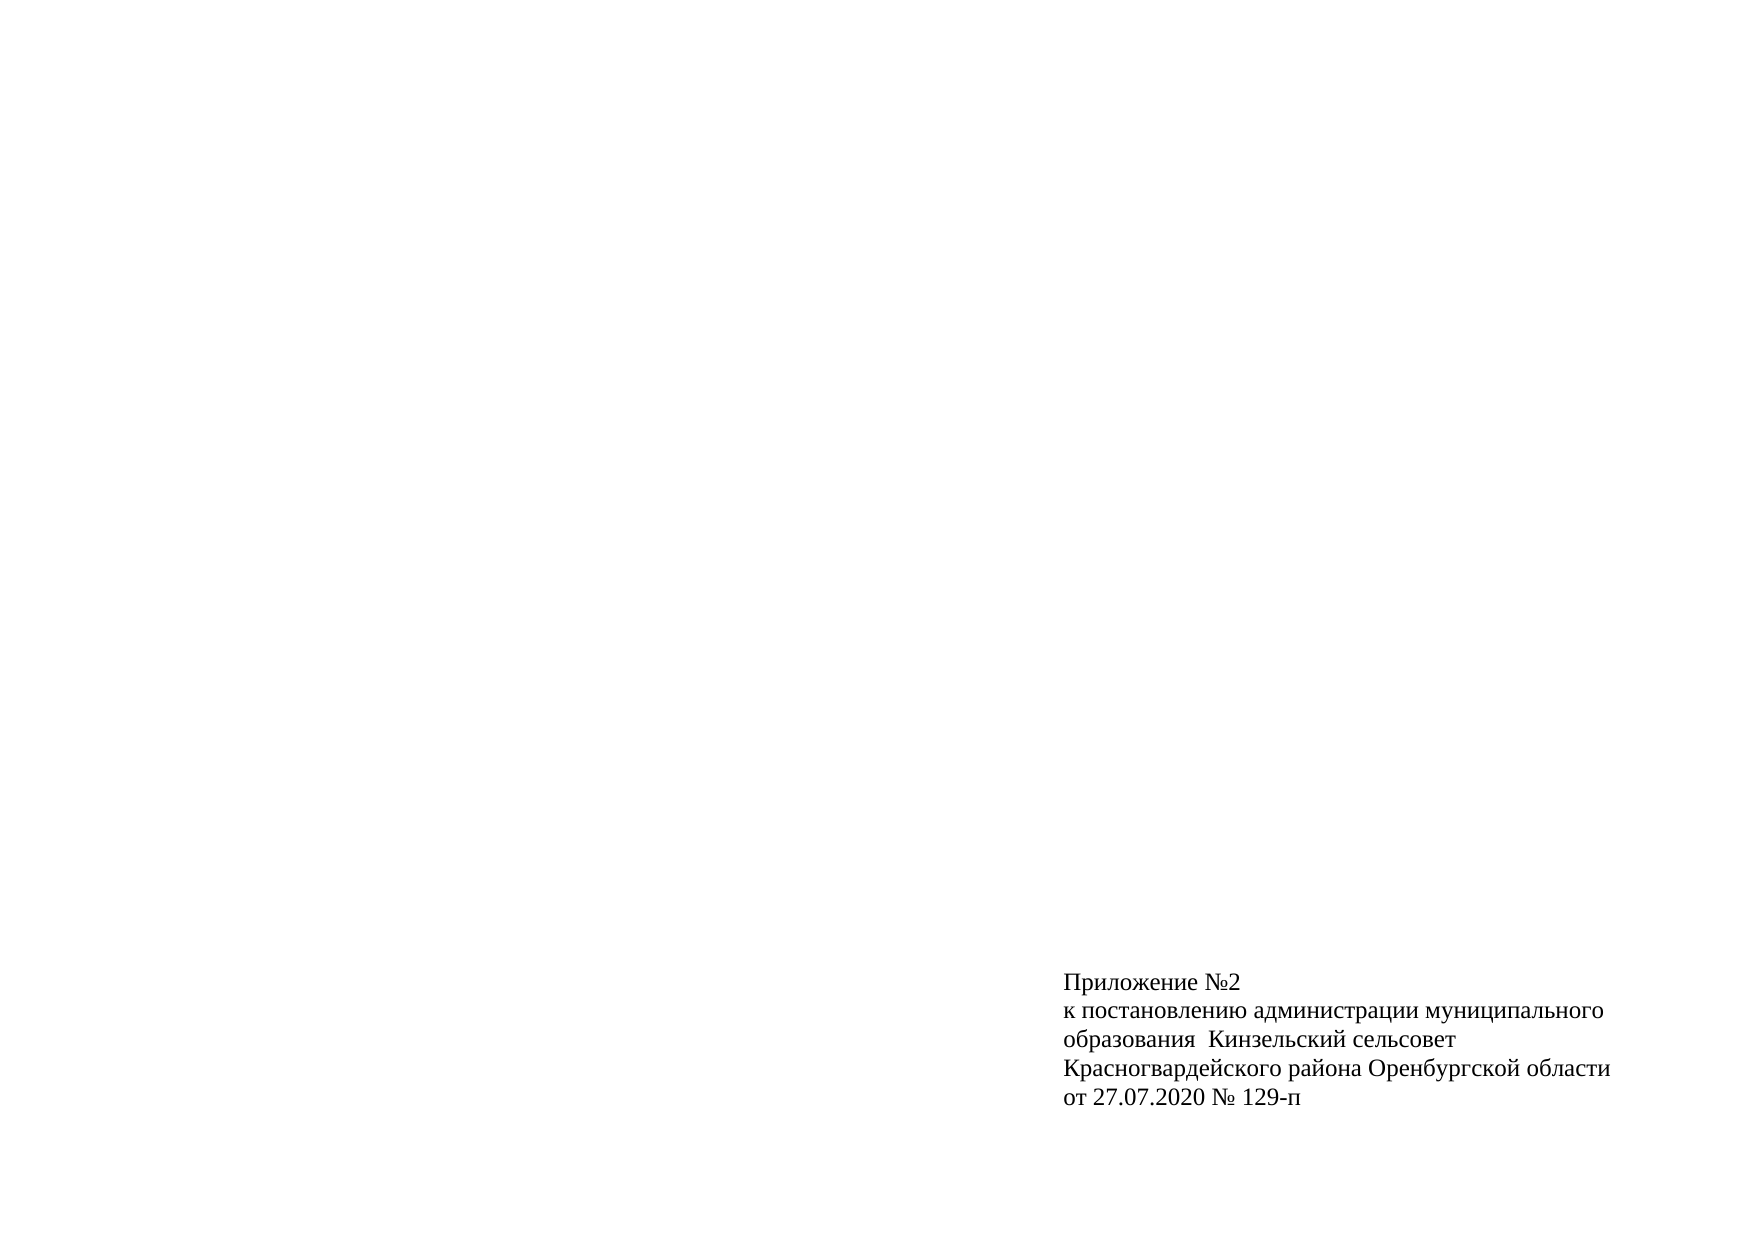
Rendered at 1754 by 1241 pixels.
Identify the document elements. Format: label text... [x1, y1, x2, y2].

text от 27.07.2020 № 129-п [1063, 1082, 1636, 1110]
text к постановлению администрации муниципального образования Кинзельский сельсовет Красногвардейского района Оренбургской области [1063, 995, 1636, 1082]
text Приложение №2 [1063, 967, 1636, 995]
